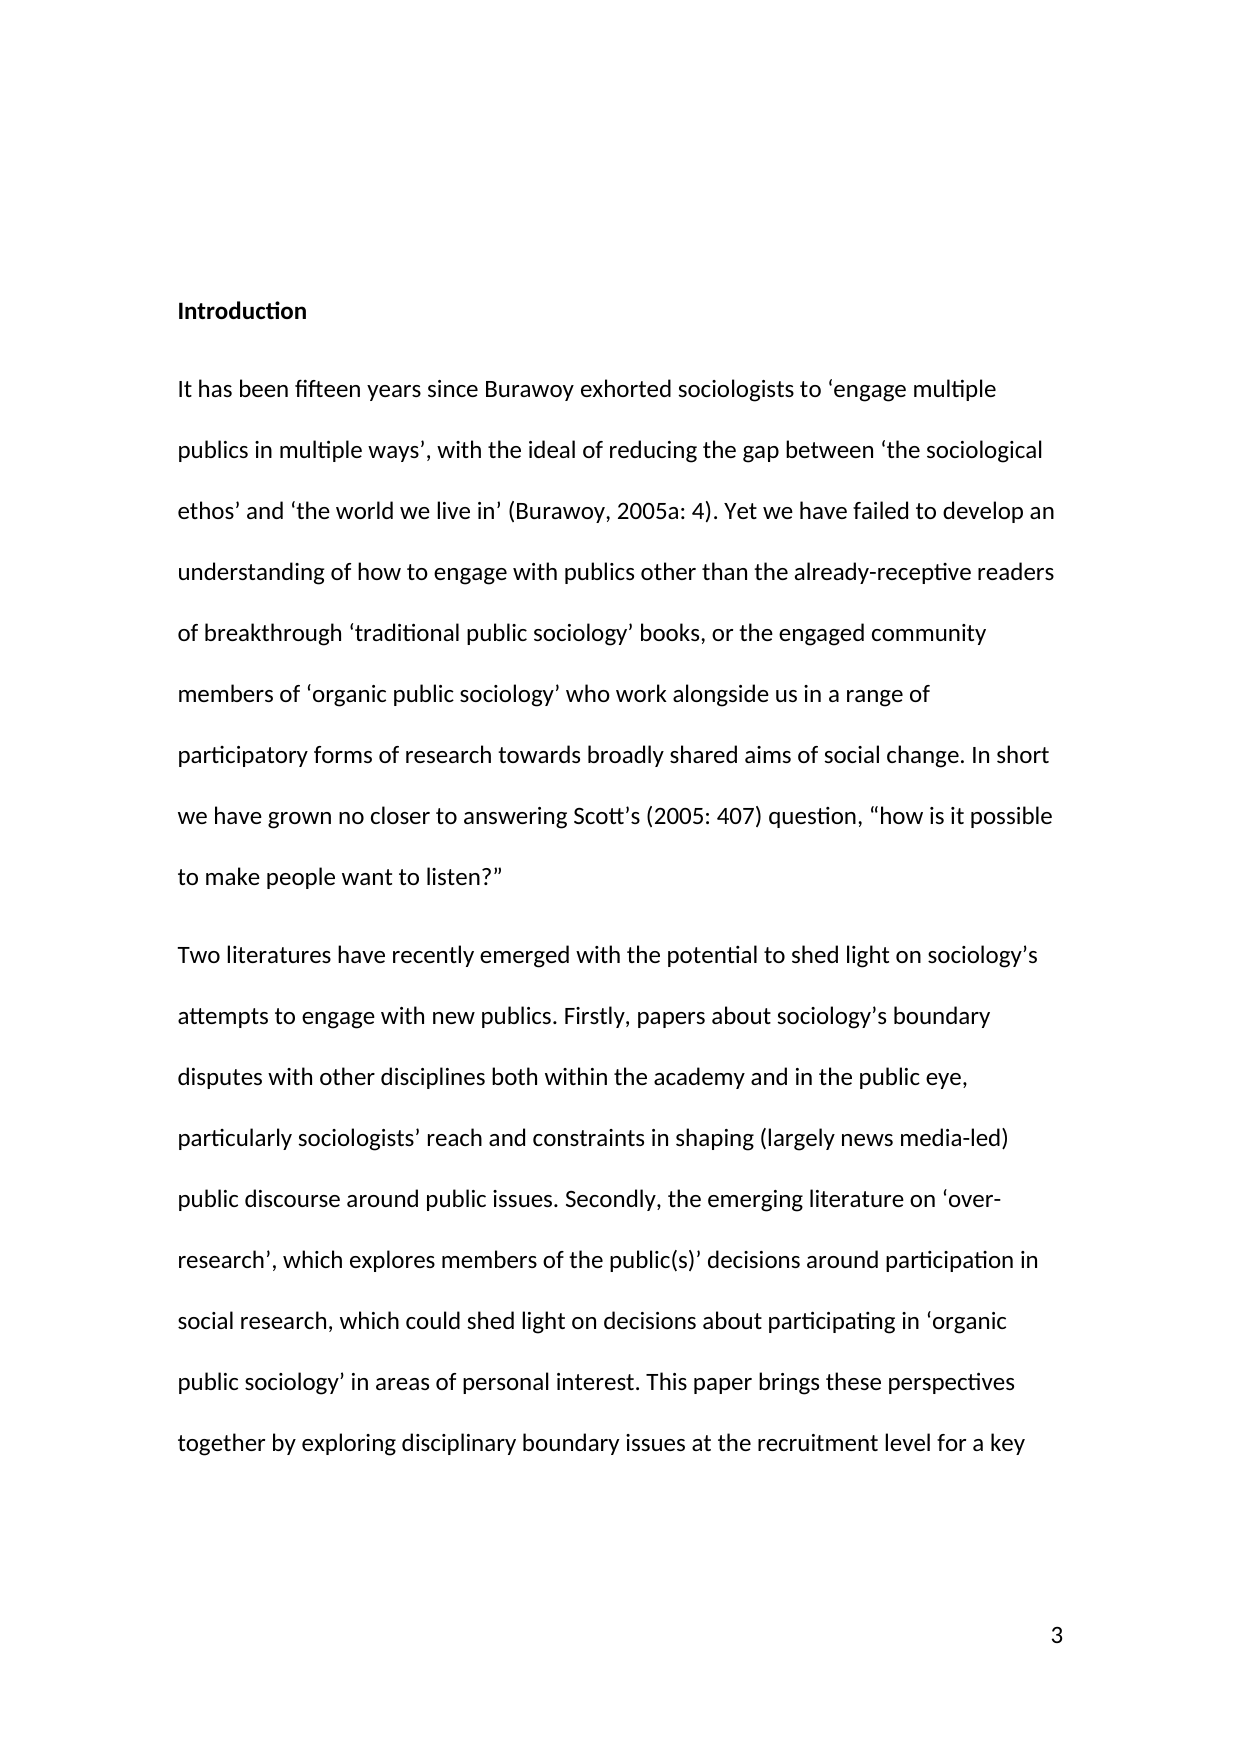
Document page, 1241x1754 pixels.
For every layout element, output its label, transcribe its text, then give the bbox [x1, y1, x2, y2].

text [177, 939, 1063, 1458]
text It has been fifteen years since Burawoy exhorted sociologists to ‘engage multiple publics in multiple ways’, with the ideal of reducing the gap between ‘the sociological ethos’ and ‘the world we live in’ (Burawoy, 2005a: 4). Yet we have failed to develop an understanding of how to engage with publics other than the already-receptive readers of breakthrough ‘traditional public sociology’ books, or the engaged community members of ‘organic public sociology’ who work alongside us in a range of participatory forms of research towards broadly shared aims of social change. In short we have grown no closer to answering Scott’s (2005: 407) question, “how is it possible to make people want to listen?” [177, 373, 1063, 892]
text Introduction [177, 295, 1063, 326]
